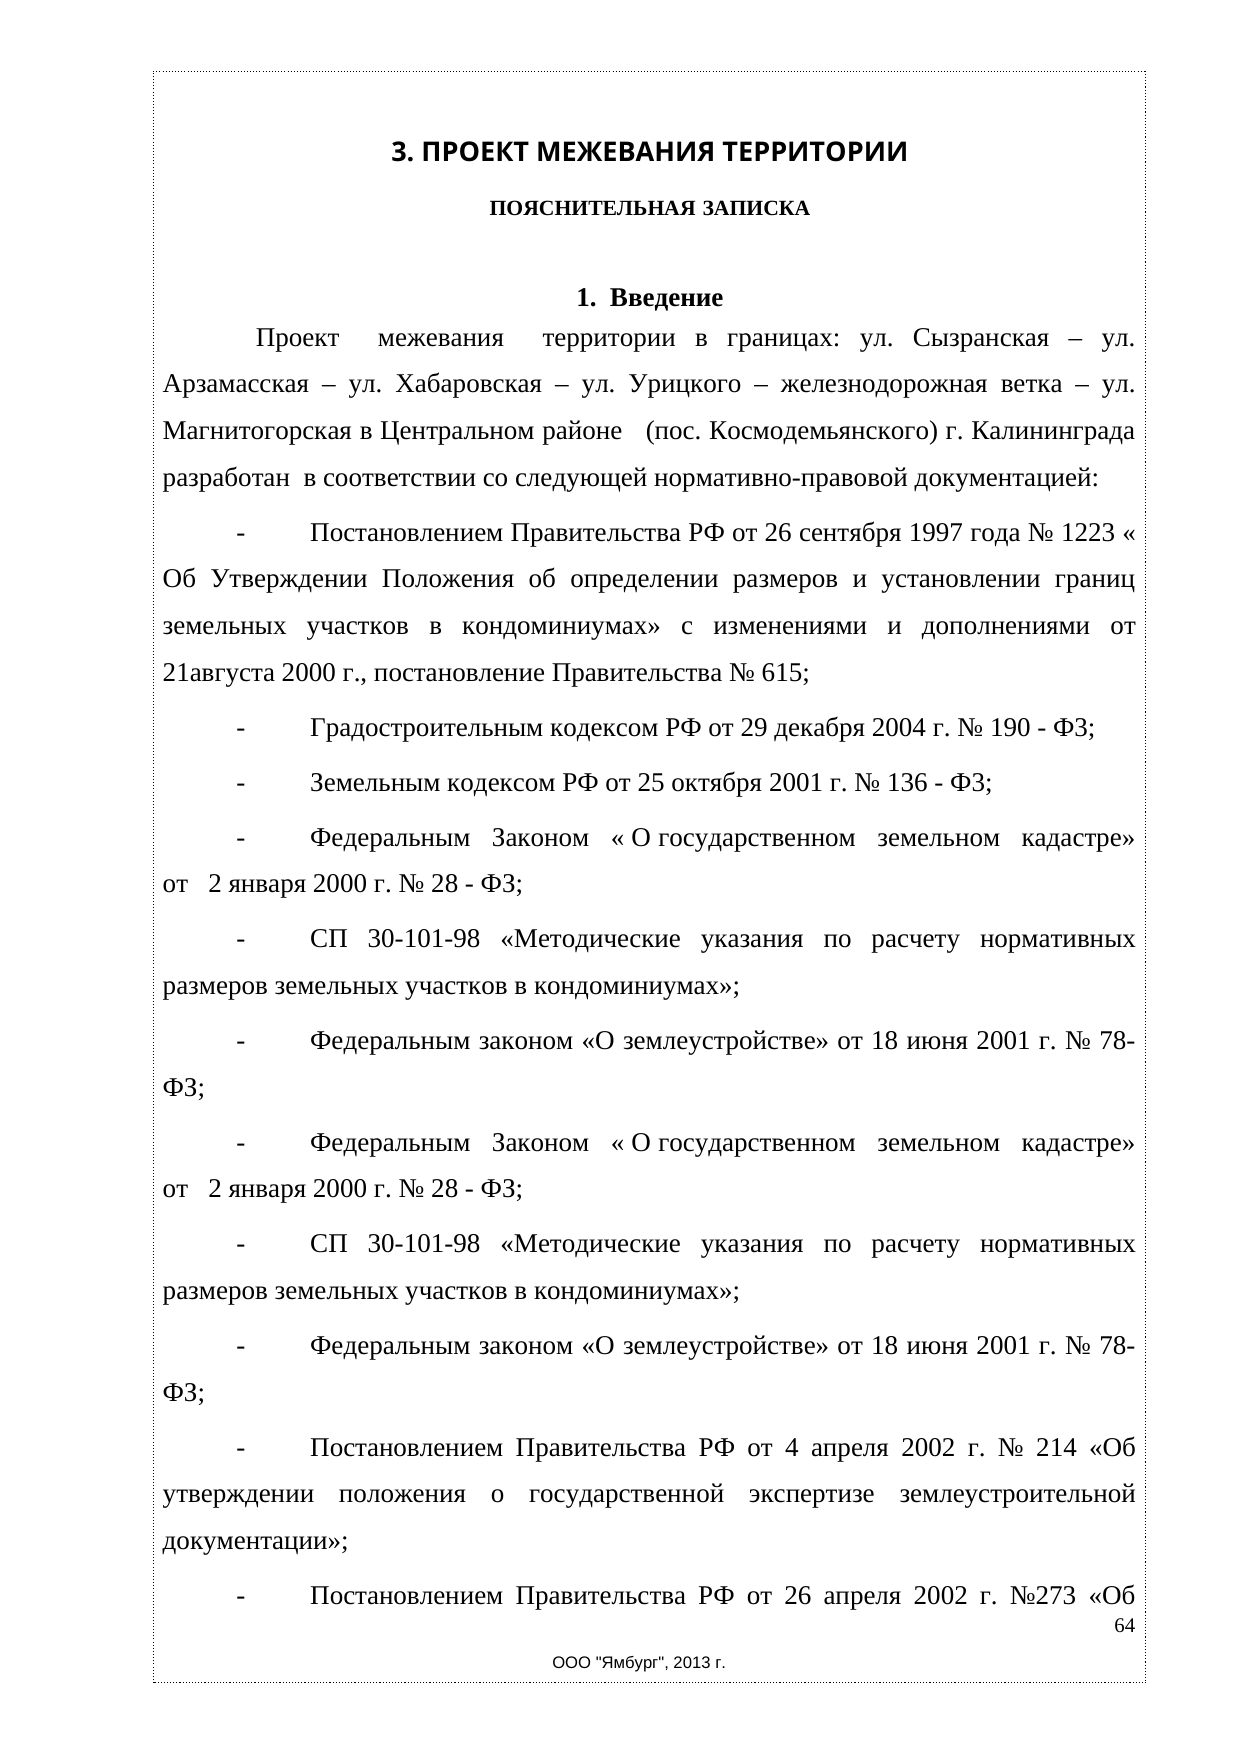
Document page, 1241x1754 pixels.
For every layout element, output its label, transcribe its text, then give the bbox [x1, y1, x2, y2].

text - Федеральным Законом « О государственном земельном кадастре» от 2 января 2000 г. № 28 - ФЗ; [162, 1126, 1137, 1204]
text - Федеральным Законом « О государственном земельном кадастре» от 2 января 2000 г. № 28 - ФЗ; [162, 821, 1137, 899]
text - Земельным кодексом РФ от 25 октября 2001 г. № 136 - Ф3; [162, 766, 1137, 797]
text Проект межевания территории в границах: ул. Сызранская – ул. Арзамасская – ул. Хабаровская – ул. Урицкого – железнодорожная ветка – ул. Магнитогорская в Центральном районе (пос. Космодемьянского) г. Калининграда разработан в соответствии со следующей нормативно-правовой документацией: [162, 321, 1137, 492]
text - Постановлением Правительства РФ от 26 сентября 1997 года № 1223 « Об Утверждении Положения об определении размеров и установлении границ земельных участков в кондоминиумах» с изменениями и дополнениями от 21августа 2000 г., постановление Правительства № 615; [162, 516, 1137, 687]
text - СП 30-101-98 «Методические указания по расчету нормативных размеров земельных участков в кондоминиумах»; [162, 923, 1137, 1000]
text - СП 30-101-98 «Методические указания по расчету нормативных размеров земельных участков в кондоминиумах»; [162, 1228, 1137, 1305]
text 3. ПРОЕКТ МЕЖЕВАНИЯ ТЕРРИТОРИИ [162, 133, 1137, 170]
text 1. Введение [162, 281, 1137, 313]
text - Градостроительным кодексом РФ от 29 декабря 2004 г. № 190 - Ф3; [162, 711, 1137, 742]
text - Федеральным законом «О землеустройстве» от 18 июня 2001 г. № 78-ФЗ; [162, 1024, 1137, 1102]
text - Постановлением Правительства РФ от 4 апреля 2002 г. № 214 «Об утверждении положения о государственной экспертизе землеустроительной документации»; [162, 1431, 1137, 1555]
text - Федеральным законом «О землеустройстве» от 18 июня 2001 г. № 78-ФЗ; [162, 1329, 1137, 1407]
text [162, 1579, 1137, 1610]
text пояснительная записка [162, 190, 1137, 221]
